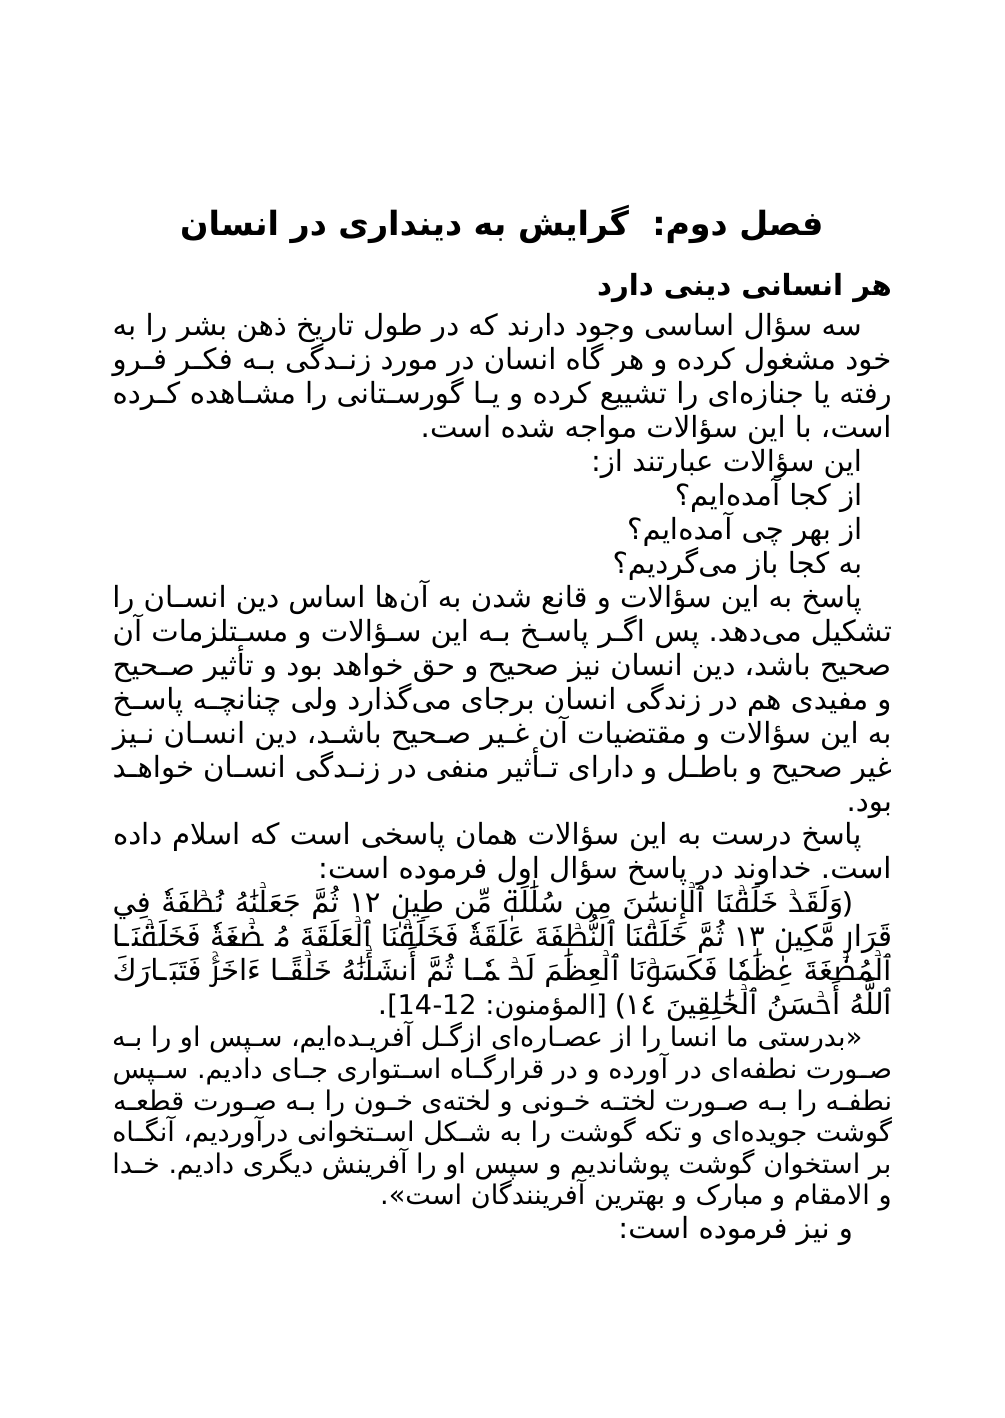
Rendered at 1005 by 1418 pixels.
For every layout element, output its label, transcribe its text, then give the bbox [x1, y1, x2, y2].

text سه سؤال اساسی وجود دارند که در طول تاریخ ذهن بشر را به خود مشغول کرده و هر گاه انسان در مورد زندگی به فکر فرو رفته یا جنازه‌ای را تشییع کرده و یا گورستانی را مشاهده ‌کرده است، با این سؤالات مواجه شده است. [112, 308, 892, 444]
text پاسخ به این سؤالات و قانع شدن به آن‌ها اساس دین انسان را تشکیل می‌دهد. پس اگر پاسخ به این سؤالات و مستلزمات آن صحیح باشد، دین انسان نیز صحیح و حق خواهد بود و تأثیر صحیح و مفیدی هم در زندگی انسان برجای می‌گذارد ولی چنانچه پاسخ به این سؤالات و مقتضیات آن غیر صحیح باشد، دین انسان نیز غیر صحیح و باطل و دارای تأثیر منفی در زندگی انسان خواهد بود. [112, 580, 892, 818]
text از بهر چی آمده‌ایم؟ [112, 512, 892, 546]
text ﴿وَلَقَدۡ خَلَقۡنَا ٱلۡإِنسَٰنَ مِن سُلَٰلَةٖ مِّن طِينٖ ١٢ ثُمَّ جَعَلۡنَٰهُ نُطۡفَةٗ فِي قَرَارٖ مَّكِينٖ ١٣ ثُمَّ خَلَقۡنَا ٱلنُّطۡفَةَ عَلَقَةٗ فَخَلَقۡنَا ٱلۡعَلَقَةَ مُضۡغَةٗ فَخَلَقۡنَا ٱلۡمُضۡغَةَ عِظَٰمٗا فَكَسَوۡنَا ٱلۡعِظَٰمَ لَحۡمٗا ثُمَّ أَنشَأۡنَٰهُ خَلۡقًا ءَاخَرَۚ فَتَبَارَكَ ٱللَّهُ أَحۡسَنُ ٱلۡخَٰلِقِينَ ١٤﴾ [المؤمنون: 12-14]. [112, 886, 892, 1022]
text هر انسانی دینی دارد [112, 268, 892, 302]
text فصل دوم: گرایش به دینداری در انسان [112, 204, 892, 243]
text این سؤالات عبارتند از: [112, 444, 892, 478]
text به کجا باز می‌گردیم؟ [112, 546, 892, 580]
text پاسخ درست به این سؤالات همان پاسخی است که اسلام داده است. خداوند در پاسخ سؤال اول فرموده است: [112, 818, 892, 886]
text و نیز فرموده است: [112, 1211, 892, 1245]
text از کجا آمده‌ایم؟ [112, 478, 892, 512]
text «بدرستی ما انسا را از عصاره‌ای ازگل آفریده‌ایم، سپس او را به صورت نطفه‌ای در آورده و در قرارگاه استواری جای دادیم. سپس نطفه را به صورت لخته خونی و لخته‌ی خون را به صورت قطعه گوشت جویده‌ای و تکه گوشت را به شکل استخوانی درآوردیم، آنگاه بر استخوان گوشت پوشاندیم و سپس او را آفرینش دیگری دادیم. خدا و الامقام و مبارک و بهترین آفرینندگان است». [112, 1022, 892, 1211]
